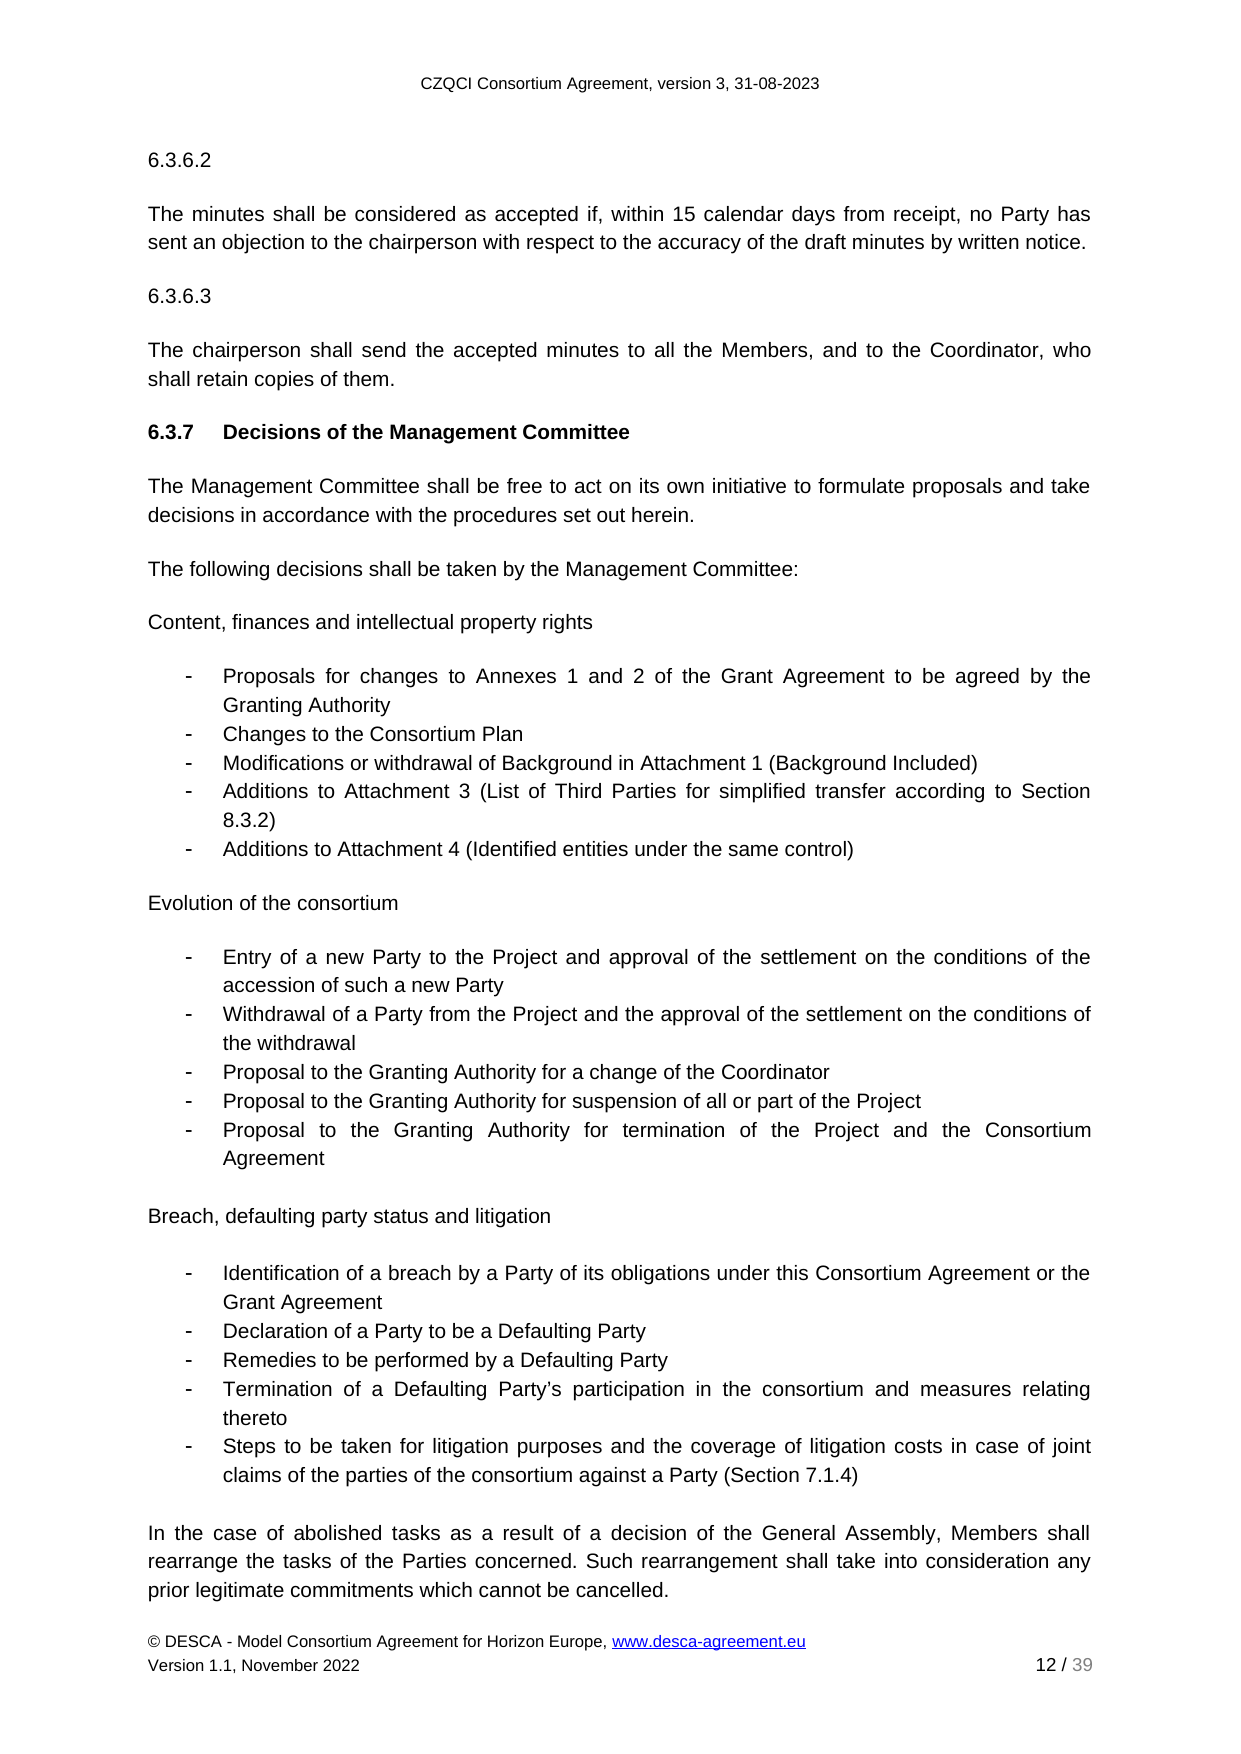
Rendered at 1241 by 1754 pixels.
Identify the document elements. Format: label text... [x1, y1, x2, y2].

list Withdrawal of a Party from the Project and the approval of the settlement on the conditions of the withdrawal [185, 1002, 1092, 1055]
list Declaration of a Party to be a Defaulting Party [185, 1319, 1092, 1343]
list Changes to the Consortium Plan [185, 722, 1092, 746]
list Breach, defaulting party status and litigation [148, 1204, 1092, 1228]
list Proposal to the Granting Authority for termination of the Project and the Consortium Agreement [185, 1117, 1092, 1170]
text The following decisions shall be taken by the Management Committee: [148, 556, 1092, 580]
list Additions to Attachment 4 (Identified entities under the same control) [185, 837, 1092, 861]
list Entry of a new Party to the Project and approval of the settlement on the conditions of the accession of such a new Party [185, 944, 1092, 997]
text The minutes shall be considered as accepted if, within 15 calendar days from receipt, no Party has sent an objection to the chairperson with respect to the accuracy of the draft minutes by written notice. [148, 201, 1092, 254]
list Steps to be taken for litigation purposes and the coverage of litigation costs in case of joint claims of the parties of the consortium against a Party (Section 7.1.4) [185, 1434, 1092, 1487]
text The Management Committee shall be free to act on its own initiative to formulate proposals and take decisions in accordance with the procedures set out herein. [148, 474, 1092, 527]
list Identification of a breach by a Party of its obligations under this Consortium Agreement or the Grant Agreement [185, 1261, 1092, 1314]
text Evolution of the consortium [148, 891, 1092, 915]
list Modifications or withdrawal of Background in Attachment 1 (Background Included) [185, 750, 1092, 774]
list Proposal to the Granting Authority for suspension of all or part of the Project [185, 1088, 1092, 1113]
text The chairperson shall send the accepted minutes to all the Members, and to the Coordinator, who shall retain copies of them. [148, 338, 1092, 390]
list In the case of abolished tasks as a result of a decision of the General Assembly, Members shall rearrange the tasks of the Parties concerned. Such rearrangement shall take into consideration any prior legitimate commitments which cannot be cancelled. [148, 1521, 1092, 1602]
text Content, finances and intellectual property rights [148, 610, 1092, 634]
list Termination of a Defaulting Party’s participation in the consortium and measures relating thereto [185, 1377, 1092, 1429]
list Proposals for changes to Annexes 1 and 2 of the Grant Agreement to be agreed by the Granting Authority [185, 664, 1092, 717]
subtitle Decisions of the Management Committee [148, 420, 1092, 444]
list Additions to Attachment 3 (List of Third Parties for simplified transfer according to Section 8.3.2) [185, 779, 1092, 832]
list Remedies to be performed by a Defaulting Party [185, 1348, 1092, 1372]
list Proposal to the Granting Authority for a change of the Coordinator [185, 1060, 1092, 1084]
